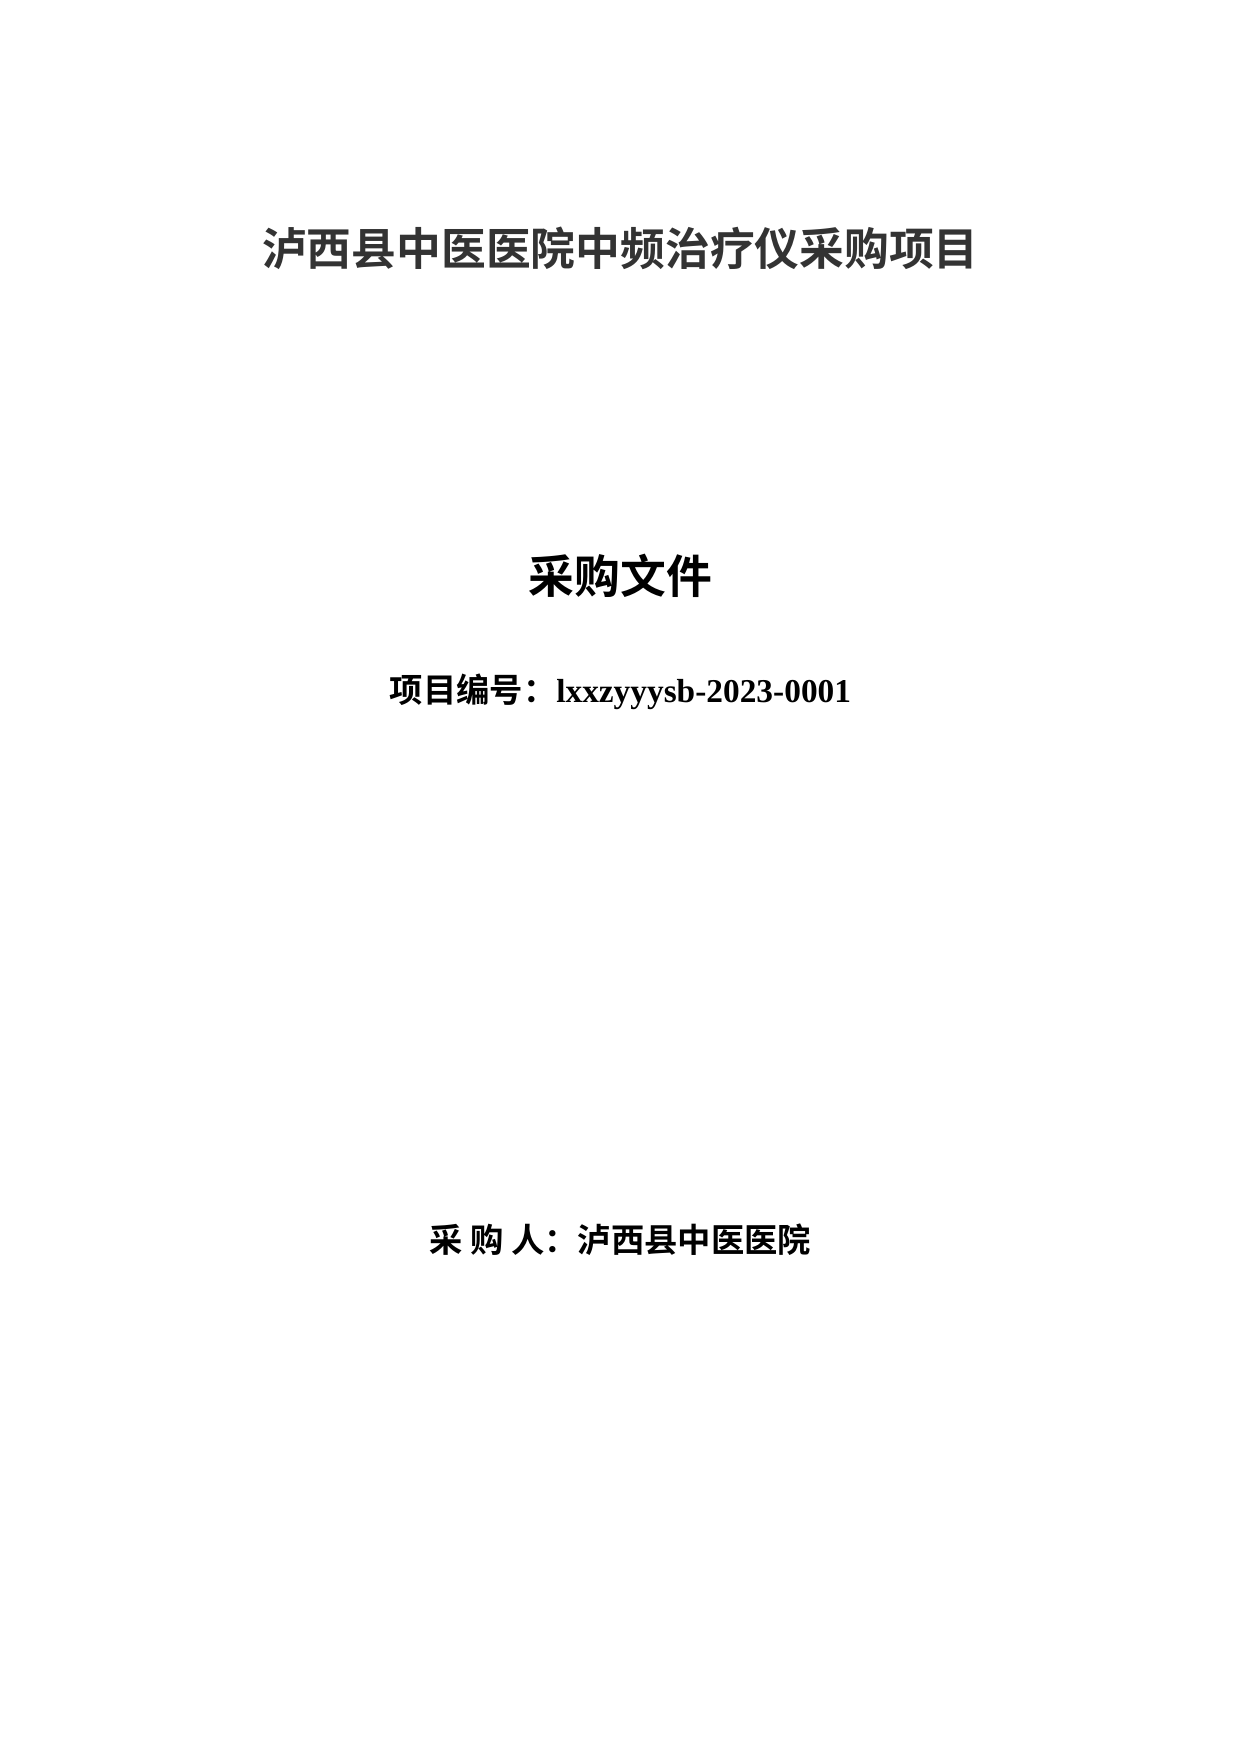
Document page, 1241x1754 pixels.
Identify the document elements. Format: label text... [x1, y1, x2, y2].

text 采购文件 [159, 525, 1081, 623]
text 项目编号：lxxzyyysb-2023-0001 [159, 656, 1081, 721]
text 泸西县中医医院中频治疗仪采购项目 [159, 214, 1081, 279]
text 采 购 人：泸西县中医医院 [159, 1205, 1081, 1270]
